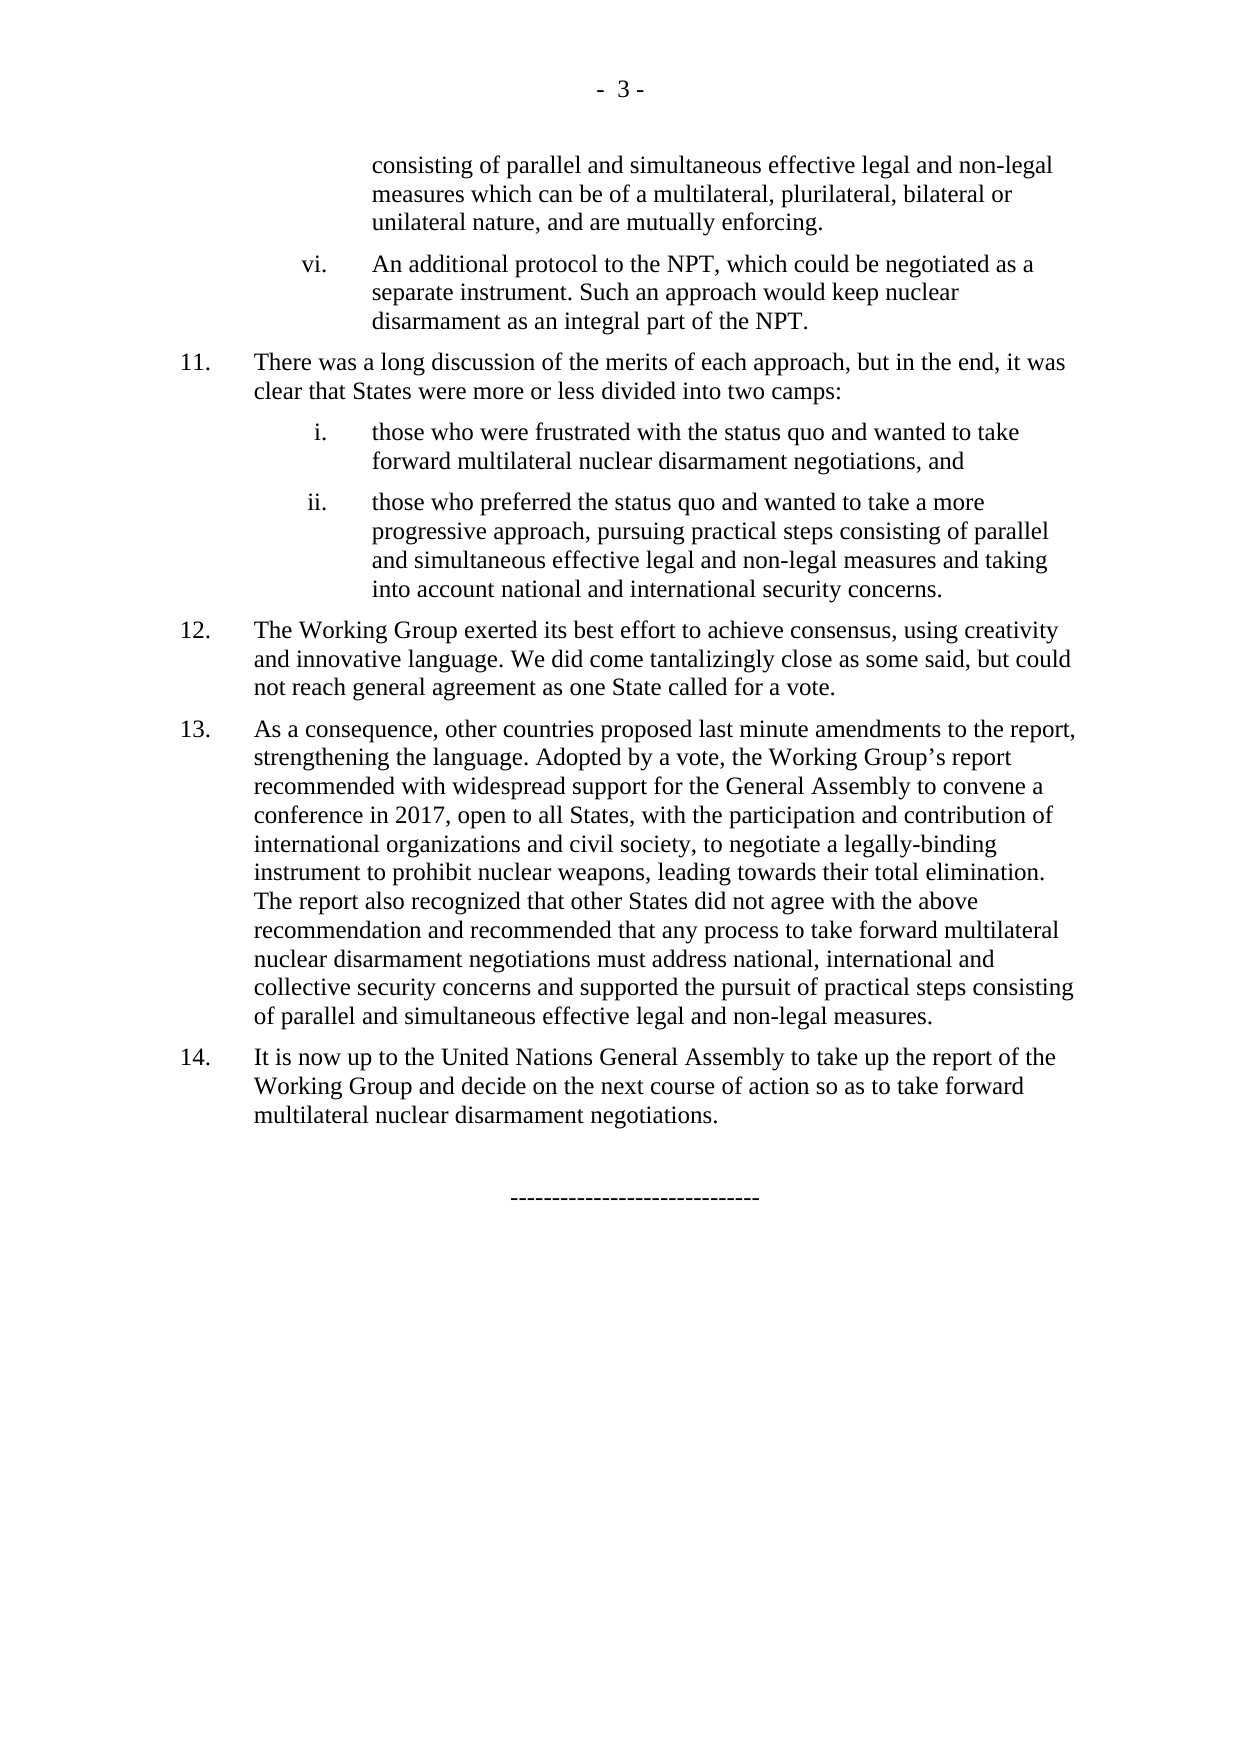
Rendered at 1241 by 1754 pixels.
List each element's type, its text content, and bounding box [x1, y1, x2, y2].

list It is now up to the United Nations General Assembly to take up the report of the Working Group and decide on the next course of action so as to take forward multilateral nuclear disarmament negotiations. [179, 1042, 1090, 1129]
list those who were frustrated with the status quo and wanted to take forward multilateral nuclear disarmament negotiations, and [327, 417, 1090, 475]
list As a consequence, other countries proposed last minute amendments to the report, strengthening the language. Adopted by a vote, the Working Group’s report recommended with widespread support for the General Assembly to convene a conference in 2017, open to all States, with the participation and contribution of international organizations and civil society, to negotiate a legally-binding instrument to prohibit nuclear weapons, leading towards their total elimination. The report also recognized that other States did not agree with the above recommendation and recommended that any process to take forward multilateral nuclear disarmament negotiations must address national, international and collective security concerns and supported the pursuit of practical steps consisting of parallel and simultaneous effective legal and non-legal measures. [179, 714, 1090, 1030]
list An additional protocol to the NPT, which could be negotiated as a separate instrument. Such an approach would keep nuclear disarmament as an integral part of the NPT. [327, 249, 1090, 335]
text ------------------------------ [179, 1182, 1090, 1211]
list There was a long discussion of the merits of each approach, but in the end, it was clear that States were more or less divided into two camps: [179, 347, 1090, 405]
list those who preferred the status quo and wanted to take a more progressive approach, pursuing practical steps consisting of parallel and simultaneous effective legal and non-legal measures and taking into account national and international security concerns. [327, 487, 1090, 602]
list The Working Group exerted its best effort to achieve consensus, using creativity and innovative language. We did come tantalizingly close as some said, but could not reach general agreement as one State called for a vote. [179, 615, 1090, 701]
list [327, 150, 1090, 236]
